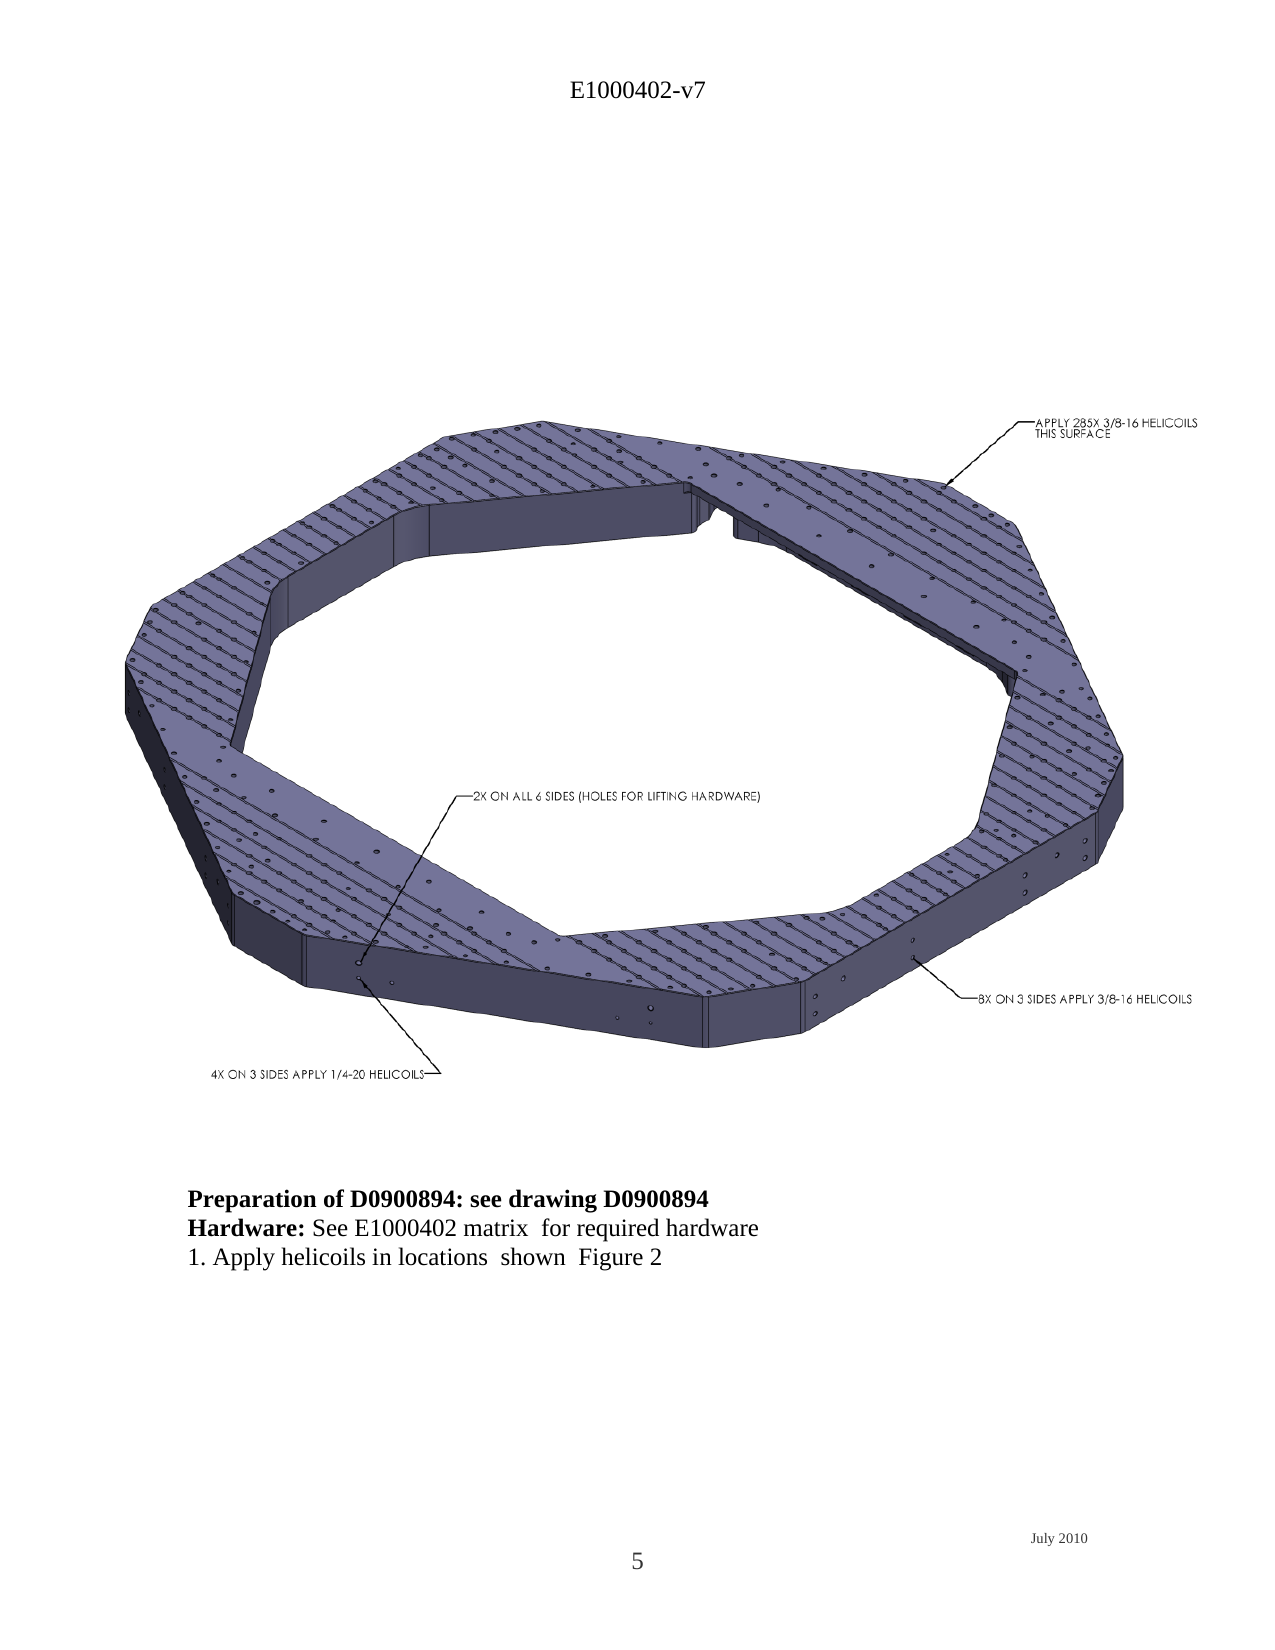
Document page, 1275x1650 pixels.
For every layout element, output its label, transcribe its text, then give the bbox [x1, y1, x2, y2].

picture [76, 311, 1208, 1156]
text 1. Apply helicoils in locations shown Figure 2 [187, 1242, 1087, 1271]
text Preparation of D0900894: see drawing D0900894 [187, 1184, 1087, 1213]
text Hardware: See E1000402 matrix for required hardware [187, 1213, 1087, 1242]
